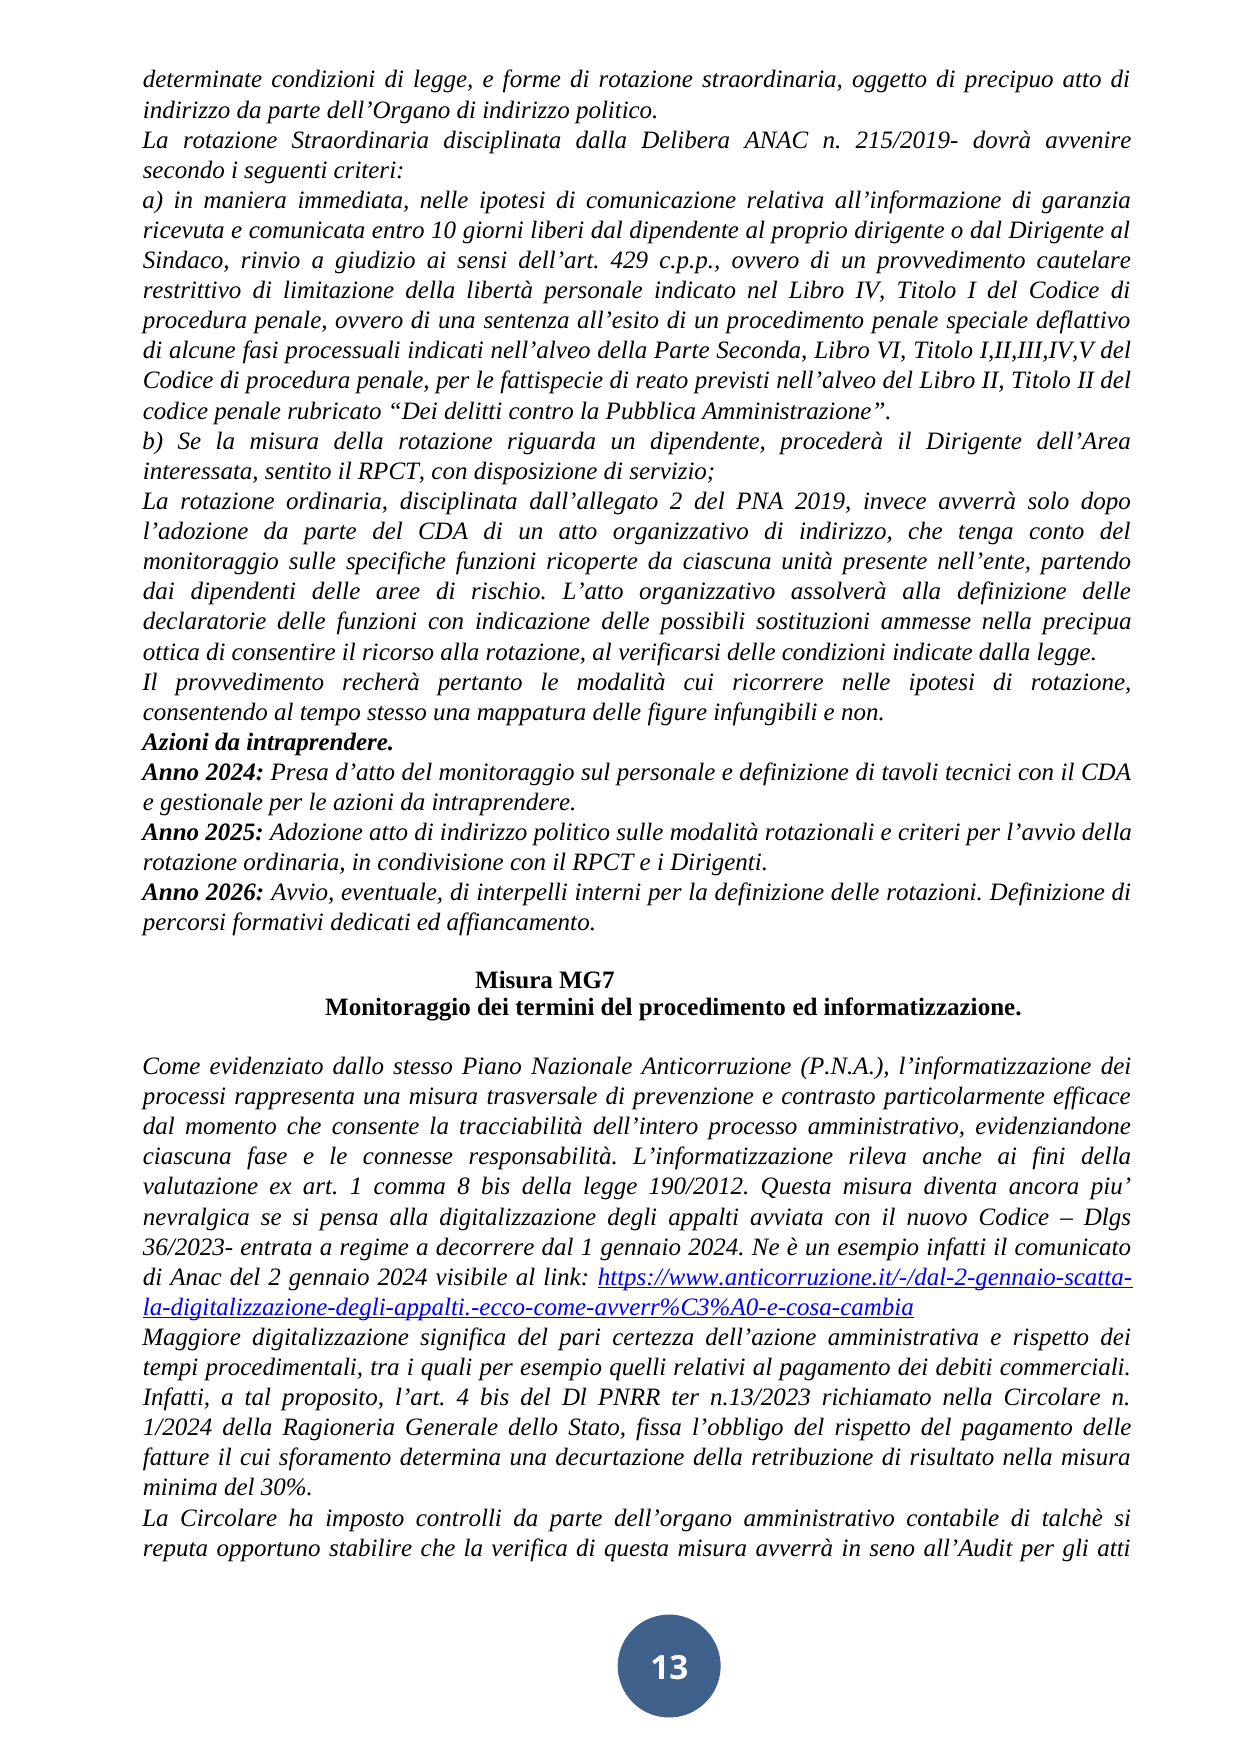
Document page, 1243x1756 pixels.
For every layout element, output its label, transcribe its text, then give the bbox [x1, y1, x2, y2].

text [142, 1503, 1134, 1561]
text Azioni da intraprendere. [142, 727, 1134, 756]
text Come evidenziato dallo stesso Piano Nazionale Anticorruzione (P.N.A.), l’informatizzazione dei processi rappresenta una misura trasversale di prevenzione e contrasto particolarmente efficace dal momento che consente la tracciabilità dell’intero processo amministrativo, evidenziandone ciascuna fase e le connesse responsabilità. L’informatizzazione rileva anche ai fini della valutazione ex art. 1 comma 8 bis della legge 190/2012. Questa misura diventa ancora piu’ nevralgica se si pensa alla digitalizzazione degli appalti avviata con il nuovo Codice – Dlgs 36/2023- entrata a regime a decorrere dal 1 gennaio 2024. Ne è un esempio infatti il comunicato di Anac del 2 gennaio 2024 visibile al link: https://www.anticorruzione.it/-/dal-2-gennaio-scatta-la-digitalizzazione-degli-appalti.-ecco-come-avverr%C3%A0-e-cosa-cambia [142, 1051, 1134, 1321]
text a) in maniera immediata, nelle ipotesi di comunicazione relativa all’informazione di garanzia ricevuta e comunicata entro 10 giorni liberi dal dipendente al proprio dirigente o dal Dirigente al Sindaco, rinvio a giudizio ai sensi dell’art. 429 c.p.p., ovvero di un provvedimento cautelare restrittivo di limitazione della libertà personale indicato nel Libro IV, Titolo I del Codice di procedura penale, ovvero di una sentenza all’esito di un procedimento penale speciale deflattivo di alcune fasi processuali indicati nell’alveo della Parte Seconda, Libro VI, Titolo I,II,III,IV,V del Codice di procedura penale, per le fattispecie di reato previsti nell’alveo del Libro II, Titolo II del codice penale rubricato “Dei delitti contro la Pubblica Amministrazione”. [142, 185, 1134, 424]
text Misura MG7 [100, 966, 1238, 994]
text Anno 2026: Avvio, eventuale, di interpelli interni per la definizione delle rotazioni. Definizione di percorsi formativi dedicati ed affiancamento. [142, 877, 1134, 936]
text Il provvedimento recherà pertanto le modalità cui ricorrere nelle ipotesi di rotazione, consentendo al tempo stesso una mappatura delle figure infungibili e non. [142, 667, 1134, 726]
text La rotazione ordinaria, disciplinata dall’allegato 2 del PNA 2019, invece avverrà solo dopo l’adozione da parte del CDA di un atto organizzativo di indirizzo, che tenga conto del monitoraggio sulle specifiche funzioni ricoperte da ciascuna unità presente nell’ente, partendo dai dipendenti delle aree di rischio. L’atto organizzativo assolverà alla definizione delle declaratorie delle funzioni con indicazione delle possibili sostituzioni ammesse nella precipua ottica di consentire il ricorso alla rotazione, al verificarsi delle condizioni indicate dalla legge. [142, 486, 1134, 665]
text Anno 2025: Adozione atto di indirizzo politico sulle modalità rotazionali e criteri per l’avvio della rotazione ordinaria, in condivisione con il RPCT e i Dirigenti. [142, 817, 1134, 876]
text Anno 2024: Presa d’atto del monitoraggio sul personale e definizione di tavoli tecnici con il CDA e gestionale per le azioni da intraprendere. [142, 757, 1134, 816]
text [142, 64, 1134, 123]
text b) Se la misura della rotazione riguarda un dipendente, procederà il Dirigente dell’Area interessata, sentito il RPCT, con disposizione di servizio; [142, 426, 1134, 485]
text Monitoraggio dei termini del procedimento ed informatizzazione. [250, 994, 1238, 1021]
text Maggiore digitalizzazione significa del pari certezza dell’azione amministrativa e rispetto dei tempi procedimentali, tra i quali per esempio quelli relativi al pagamento dei debiti commerciali. Infatti, a tal proposito, l’art. 4 bis del Dl PNRR ter n.13/2023 richiamato nella Circolare n. 1/2024 della Ragioneria Generale dello Stato, fissa l’obbligo del rispetto del pagamento delle fatture il cui sforamento determina una decurtazione della retribuzione di risultato nella misura minima del 30%. [142, 1322, 1134, 1501]
text La rotazione Straordinaria disciplinata dalla Delibera ANAC n. 215/2019- dovrà avvenire secondo i seguenti criteri: [142, 125, 1134, 184]
